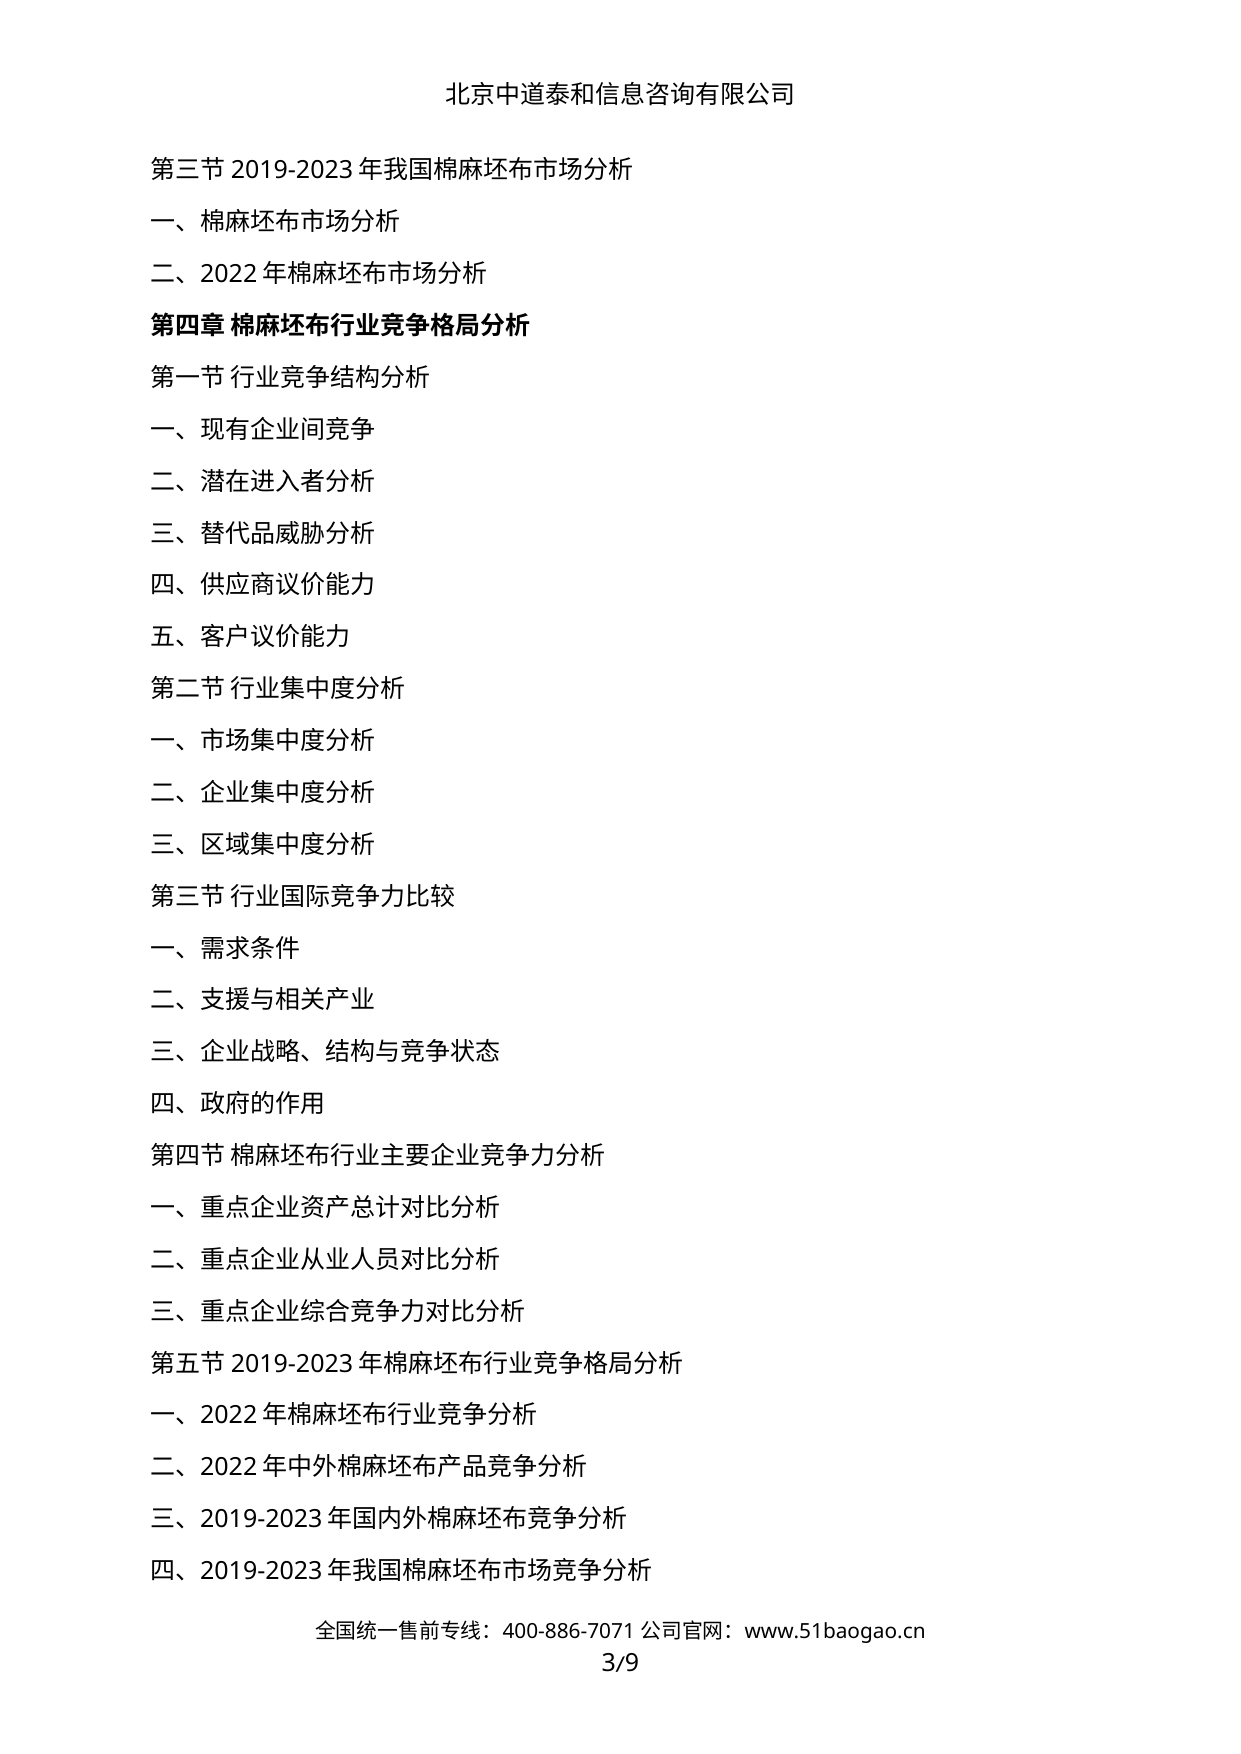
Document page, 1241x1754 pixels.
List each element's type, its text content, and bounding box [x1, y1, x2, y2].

text 一、重点企业资产总计对比分析 [150, 1187, 1090, 1224]
text 第五节 2019-2023年棉麻坯布行业竞争格局分析 [150, 1343, 1090, 1379]
text 五、客户议价能力 [150, 617, 1090, 653]
text 第二节 行业集中度分析 [150, 669, 1090, 705]
text 二、2022年中外棉麻坯布产品竞争分析 [150, 1447, 1090, 1483]
text 四、2019-2023年我国棉麻坯布市场竞争分析 [150, 1551, 1090, 1587]
text 三、重点企业综合竞争力对比分析 [150, 1291, 1090, 1327]
text 二、潜在进入者分析 [150, 461, 1090, 497]
text 一、需求条件 [150, 928, 1090, 964]
text 第四节 棉麻坯布行业主要企业竞争力分析 [150, 1136, 1090, 1172]
text 第一节 行业竞争结构分析 [150, 357, 1090, 394]
text 三、2019-2023年国内外棉麻坯布竞争分析 [150, 1499, 1090, 1535]
text 第四章 棉麻坯布行业竞争格局分析 [150, 306, 1090, 342]
text 三、替代品威胁分析 [150, 513, 1090, 549]
text 第三节 行业国际竞争力比较 [150, 876, 1090, 912]
text 一、现有企业间竞争 [150, 409, 1090, 446]
text 一、市场集中度分析 [150, 721, 1090, 757]
text 一、棉麻坯布市场分析 [150, 202, 1090, 238]
text 四、政府的作用 [150, 1084, 1090, 1120]
text 二、支援与相关产业 [150, 980, 1090, 1016]
text 四、供应商议价能力 [150, 565, 1090, 601]
text 三、企业战略、结构与竞争状态 [150, 1032, 1090, 1068]
text 二、重点企业从业人员对比分析 [150, 1239, 1090, 1276]
text 二、2022年棉麻坯布市场分析 [150, 254, 1090, 290]
text 一、2022年棉麻坯布行业竞争分析 [150, 1395, 1090, 1431]
text 第三节 2019-2023年我国棉麻坯布市场分析 [150, 150, 1090, 186]
text 二、企业集中度分析 [150, 772, 1090, 809]
text 三、区域集中度分析 [150, 824, 1090, 861]
